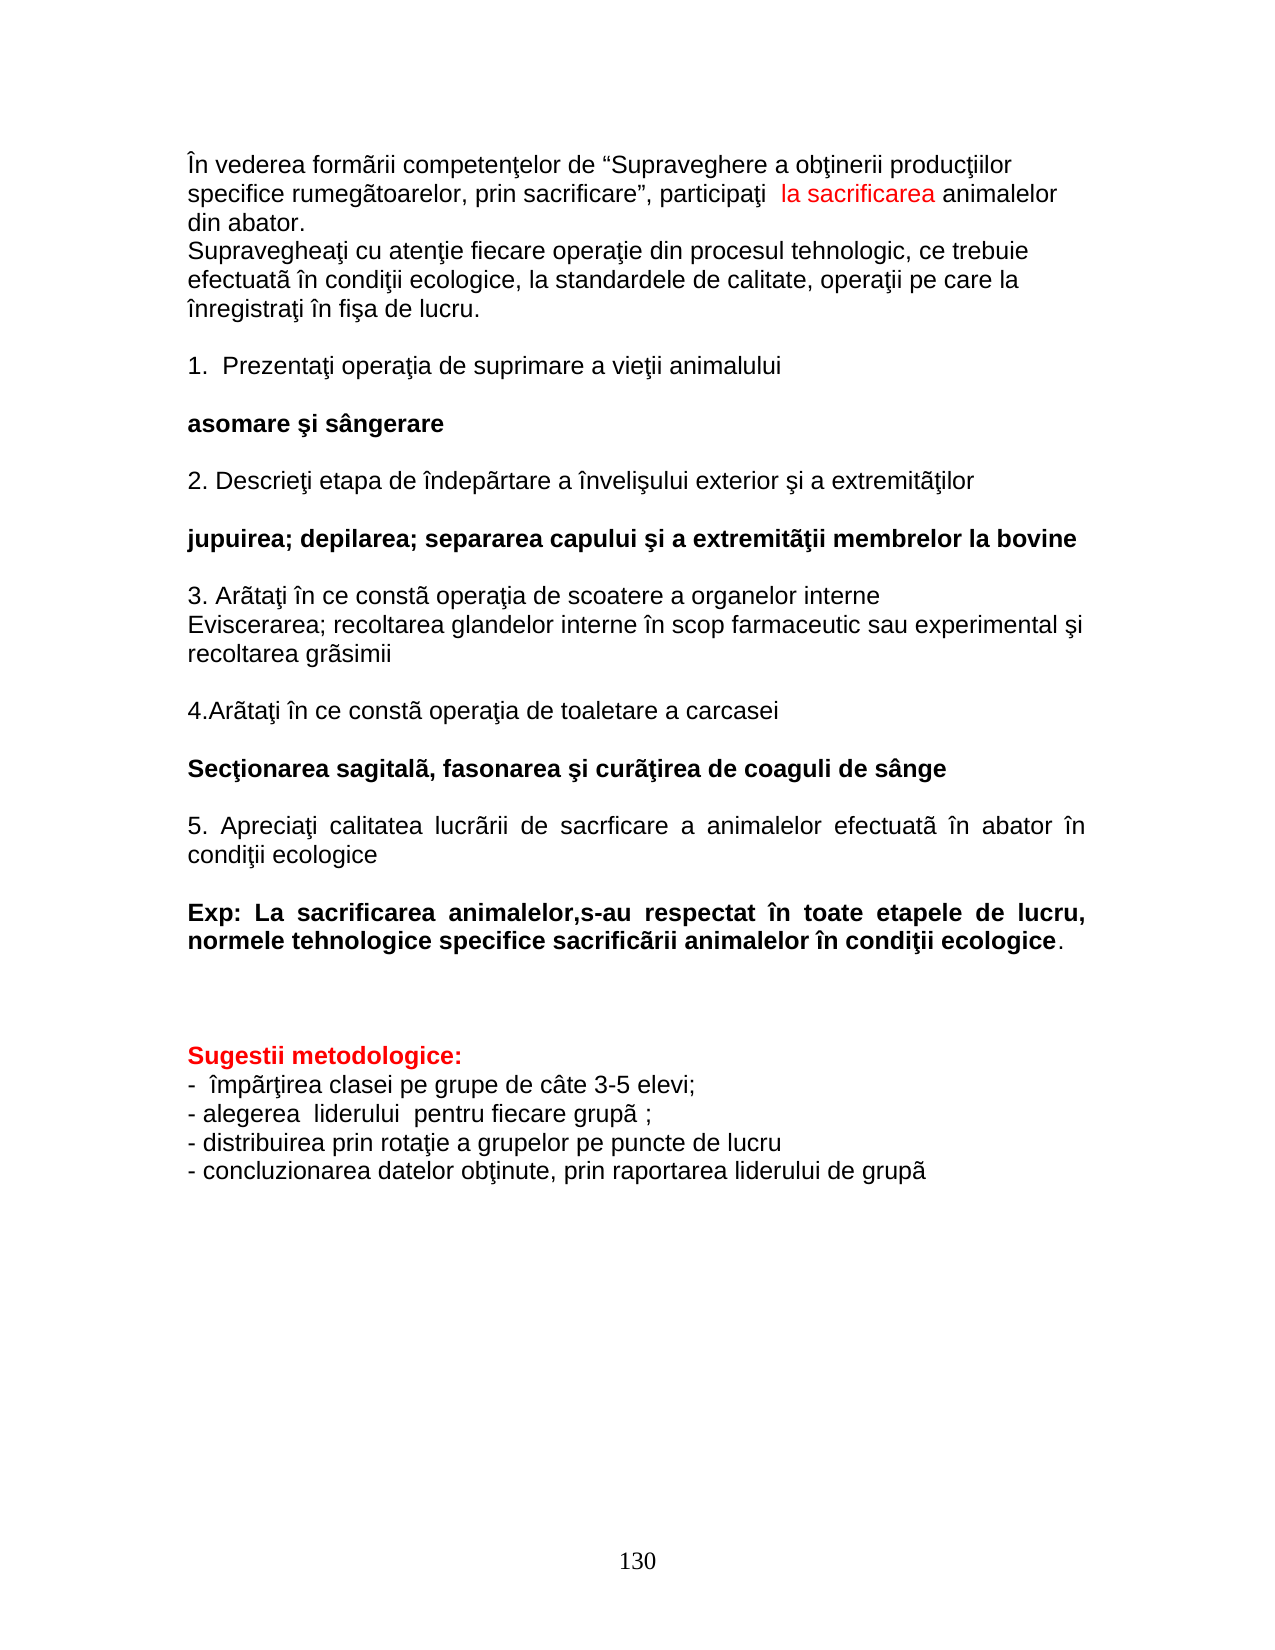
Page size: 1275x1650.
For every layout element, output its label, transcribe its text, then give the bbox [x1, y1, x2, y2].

text Supravegheaţi cu atenţie fiecare operaţie din procesul tehnologic, ce trebuie efectuatã în condiţii ecologice, la standardele de calitate, operaţii pe care la înregistraţi în fişa de lucru. [187, 236, 1087, 322]
text În vederea formãrii competenţelor de “Supraveghere a obţinerii producţiilor specifice rumegãtoarelor, prin sacrificare”, participaţi la sacrificarea animalelor din abator. [187, 150, 1087, 236]
text 1. Prezentaţi operaţia de suprimare a vieţii animalului [187, 351, 1087, 380]
text Exp: La sacrificarea animalelor,s-au respectat în toate etapele de lucru, normele tehnologice specifice sacrificãrii animalelor în condiţii ecologice. [187, 897, 1087, 955]
text - alegerea liderului pentru fiecare grupã ; [187, 1099, 1087, 1127]
text 4.Arãtaţi în ce constã operaţia de toaletare a carcasei [187, 696, 1087, 725]
text 2. Descrieţi etapa de îndepãrtare a învelişului exterior şi a extremitãţilor [187, 466, 1087, 495]
text Sugestii metodologice: [187, 1041, 1087, 1070]
text 3. Arãtaţi în ce constã operaţia de scoatere a organelor interne [187, 581, 1087, 610]
text jupuirea; depilarea; separarea capului şi a extremitãţii membrelor la bovine [187, 524, 1087, 552]
text asomare şi sângerare [187, 409, 1087, 437]
text - împãrţirea clasei pe grupe de câte 3-5 elevi; [187, 1070, 1087, 1099]
text Eviscerarea; recoltarea glandelor interne în scop farmaceutic sau experimental şi recoltarea grãsimii [187, 610, 1087, 667]
text 5. Apreciaţi calitatea lucrãrii de sacrficare a animalelor efectuatã în abator în condiţii ecologice [187, 811, 1087, 869]
text - distribuirea prin rotaţie a grupelor pe puncte de lucru [187, 1127, 1087, 1156]
text Secţionarea sagitalã, fasonarea şi curãţirea de coaguli de sânge [187, 754, 1087, 782]
text - concluzionarea datelor obţinute, prin raportarea liderului de grupã [187, 1156, 1087, 1185]
